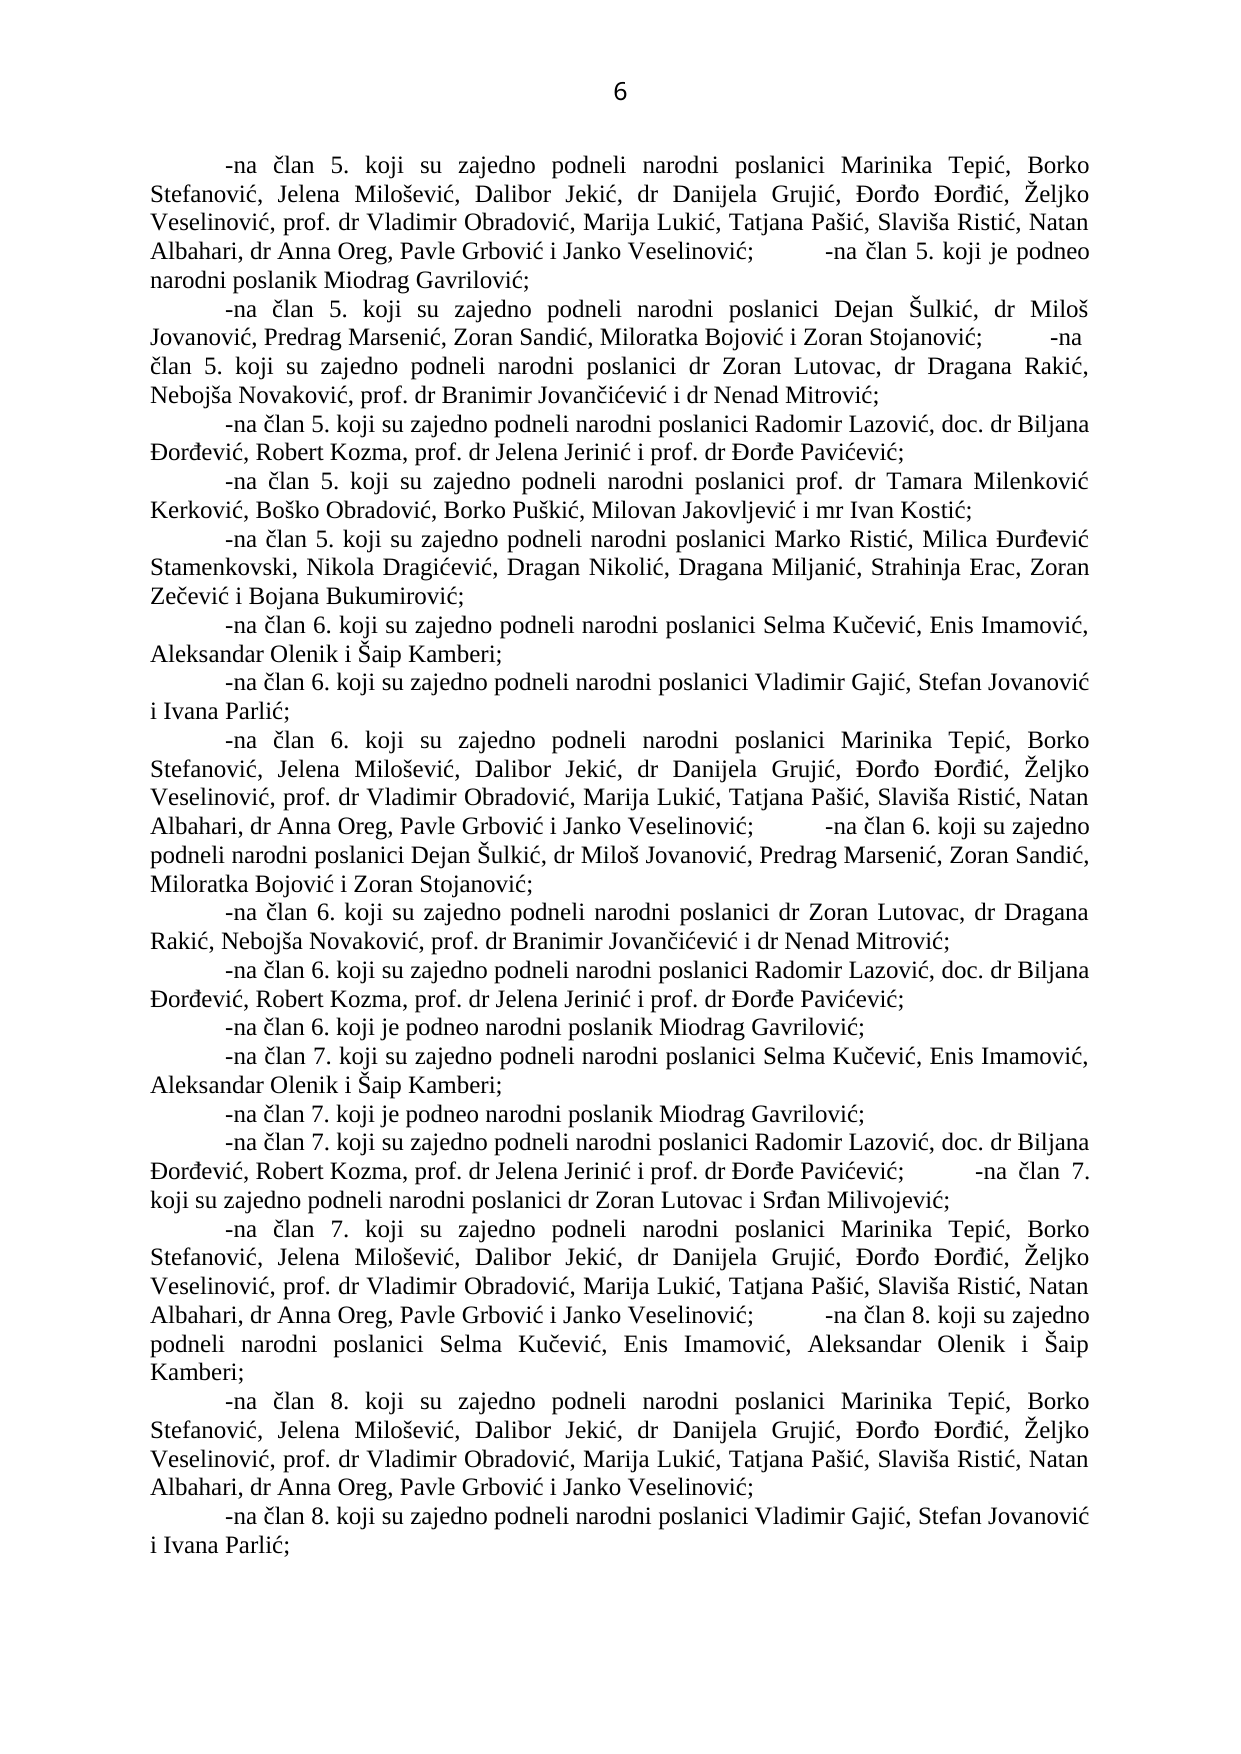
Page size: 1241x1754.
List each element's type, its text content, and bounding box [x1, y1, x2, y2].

text -na član 7. koji su zajedno podneli narodni poslanici Radomir Lazović, doc. dr Biljana Đorđević, Robert Kozma, prof. dr Jelena Jerinić i prof. dr Đorđe Pavićević; -na član 7. koji su zajedno podneli narodni poslanici dr Zoran Lutovac i Srđan Milivojević; [150, 1127, 1090, 1214]
text -na član 6. koji su zajedno podneli narodni poslanici Selma Kučević, Enis Imamović, Aleksandar Olenik i Šaip Kamberi; [150, 610, 1090, 667]
text -na član 5. koji su zajedno podneli narodni poslanici prof. dr Tamara Milenković Kerković, Boško Obradović, Borko Puškić, Milovan Jakovljević i mr Ivan Kostić; [150, 466, 1090, 524]
text -na član 6. koji su zajedno podneli narodni poslanici dr Zoran Lutovac, dr Dragana Rakić, Nebojša Novaković, prof. dr Branimir Jovančićević i dr Nenad Mitrović; [150, 897, 1090, 955]
text -na član 8. koji su zajedno podneli narodni poslanici Marinika Tepić, Borko Stefanović, Jelena Milošević, Dalibor Jekić, dr Danijela Grujić, Đorđo Đorđić, Željko Veselinović, prof. dr Vladimir Obradović, Marija Lukić, Tatjana Pašić, Slaviša Ristić, Natan Albahari, dr Anna Oreg, Pavle Grbović i Janko Veselinović; [150, 1386, 1090, 1501]
text -na član 6. koji su zajedno podneli narodni poslanici Marinika Tepić, Borko Stefanović, Jelena Milošević, Dalibor Jekić, dr Danijela Grujić, Đorđo Đorđić, Željko Veselinović, prof. dr Vladimir Obradović, Marija Lukić, Tatjana Pašić, Slaviša Ristić, Natan Albahari, dr Anna Oreg, Pavle Grbović i Janko Veselinović; -na član 6. koji su zajedno podneli narodni poslanici Dejan Šulkić, dr Miloš Jovanović, Predrag Marsenić, Zoran Sandić, Miloratka Bojović i Zoran Stojanović; [150, 725, 1090, 897]
text -na član 7. koji je podneo narodni poslanik Miodrag Gavrilović; [150, 1099, 1090, 1127]
text -na član 5. koji su zajedno podneli narodni poslanici Dejan Šulkić, dr Miloš Jovanović, Predrag Marsenić, Zoran Sandić, Miloratka Bojović i Zoran Stojanović; -na član 5. koji su zajedno podneli narodni poslanici dr Zoran Lutovac, dr Dragana Rakić, Nebojša Novaković, prof. dr Branimir Jovančićević i dr Nenad Mitrović; [150, 294, 1090, 409]
text -na član 5. koji su zajedno podneli narodni poslanici Marko Ristić, Milica Đurđević Stamenkovski, Nikola Dragićević, Dragan Nikolić, Dragana Miljanić, Strahinja Erac, Zoran Zečević i Bojana Bukumirović; [150, 524, 1090, 610]
text -na član 6. koji je podneo narodni poslanik Miodrag Gavrilović; [150, 1012, 1090, 1041]
text -na član 6. koji su zajedno podneli narodni poslanici Radomir Lazović, doc. dr Biljana Đorđević, Robert Kozma, prof. dr Jelena Jerinić i prof. dr Đorđe Pavićević; [150, 955, 1090, 1012]
text -na član 5. koji su zajedno podneli narodni poslanici Marinika Tepić, Borko Stefanović, Jelena Milošević, Dalibor Jekić, dr Danijela Grujić, Đorđo Đorđić, Željko Veselinović, prof. dr Vladimir Obradović, Marija Lukić, Tatjana Pašić, Slaviša Ristić, Natan Albahari, dr Anna Oreg, Pavle Grbović i Janko Veselinović; -na član 5. koji je podneo narodni poslanik Miodrag Gavrilović; [150, 150, 1090, 294]
text -na član 6. koji su zajedno podneli narodni poslanici Vladimir Gajić, Stefan Jovanović i Ivana Parlić; [150, 667, 1090, 725]
text -na član 5. koji su zajedno podneli narodni poslanici Radomir Lazović, doc. dr Biljana Đorđević, Robert Kozma, prof. dr Jelena Jerinić i prof. dr Đorđe Pavićević; [150, 409, 1090, 466]
text -na član 7. koji su zajedno podneli narodni poslanici Marinika Tepić, Borko Stefanović, Jelena Milošević, Dalibor Jekić, dr Danijela Grujić, Đorđo Đorđić, Željko Veselinović, prof. dr Vladimir Obradović, Marija Lukić, Tatjana Pašić, Slaviša Ristić, Natan Albahari, dr Anna Oreg, Pavle Grbović i Janko Veselinović; -na član 8. koji su zajedno podneli narodni poslanici Selma Kučević, Enis Imamović, Aleksandar Olenik i Šaip Kamberi; [150, 1214, 1090, 1386]
text -na član 8. koji su zajedno podneli narodni poslanici Vladimir Gajić, Stefan Jovanović i Ivana Parlić; [150, 1501, 1090, 1559]
text -na član 7. koji su zajedno podneli narodni poslanici Selma Kučević, Enis Imamović, Aleksandar Olenik i Šaip Kamberi; [150, 1041, 1090, 1099]
